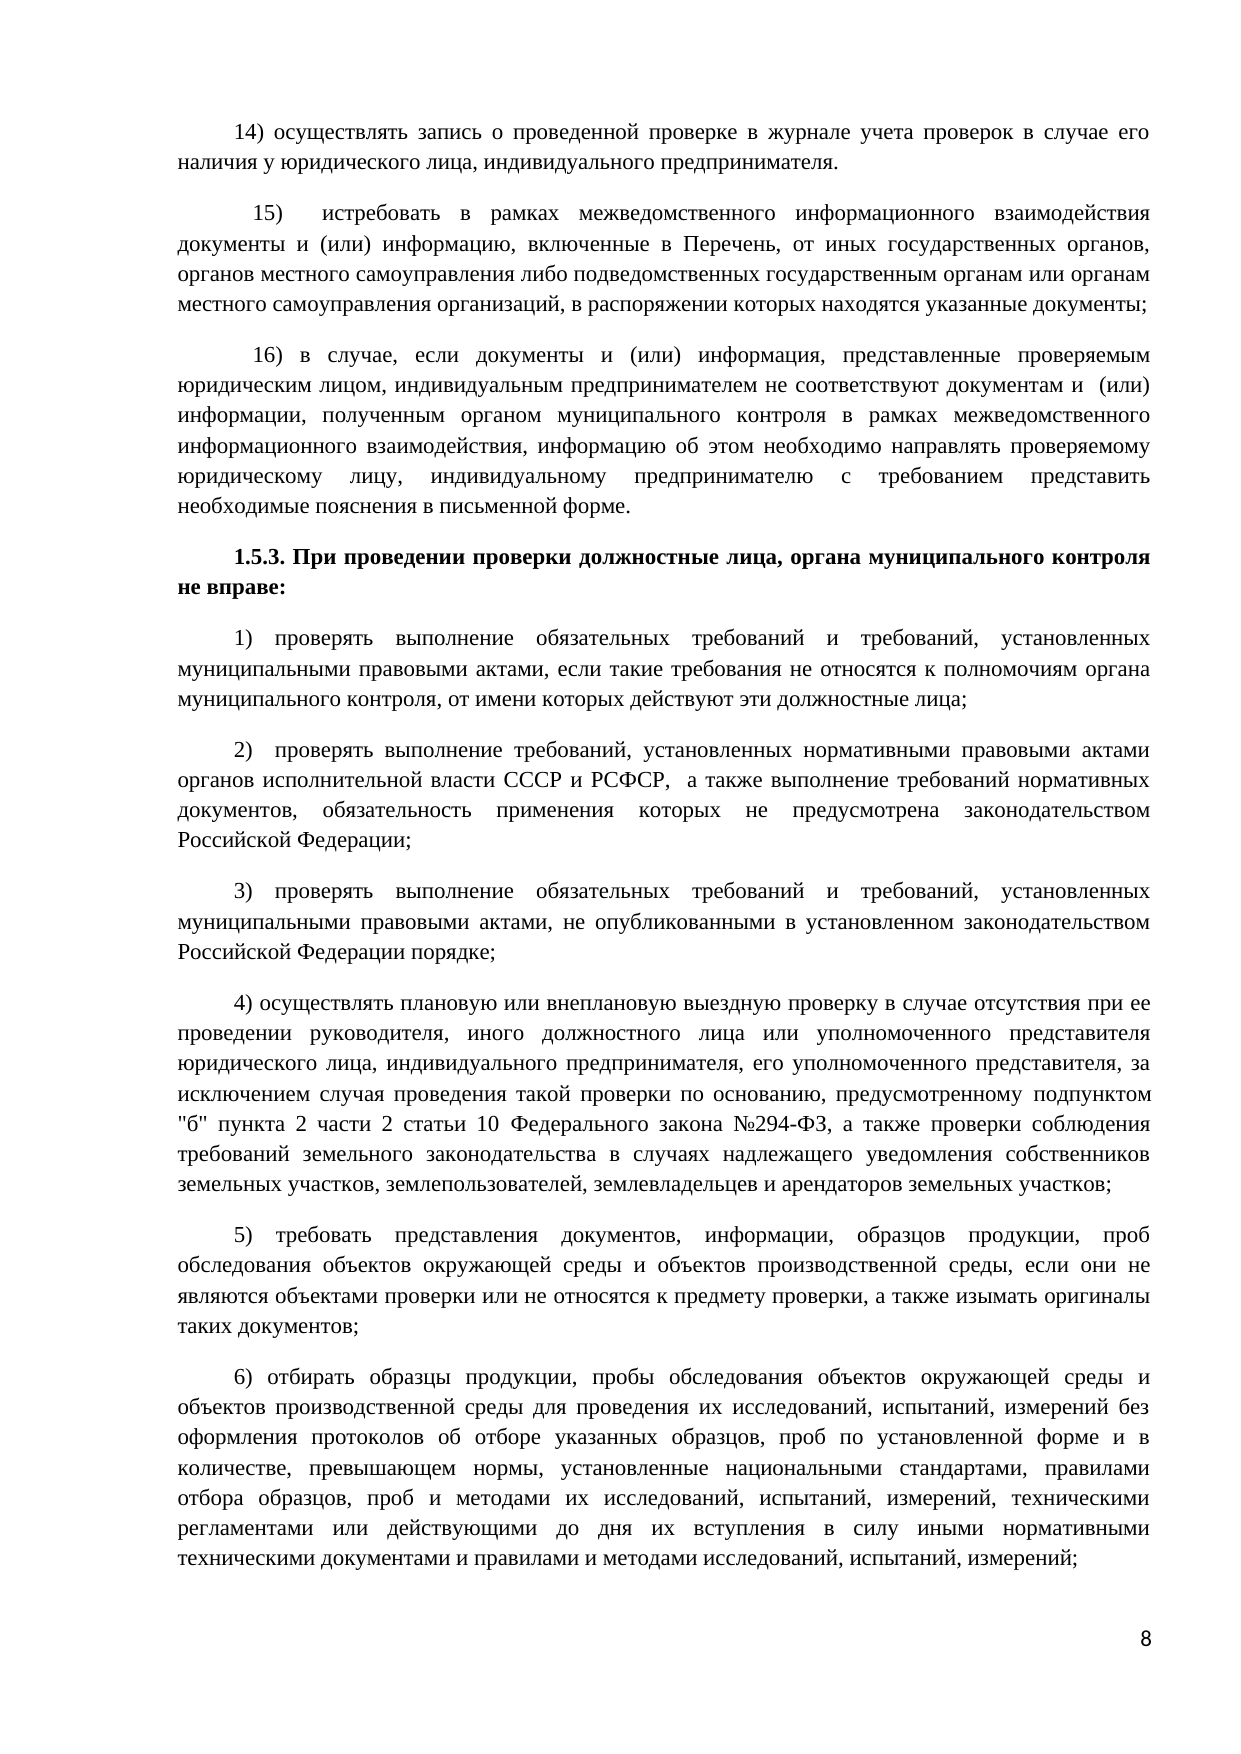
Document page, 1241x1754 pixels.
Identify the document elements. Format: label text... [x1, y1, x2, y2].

text 1) проверять выполнение обязательных требований и требований, установленных муниципальными правовыми актами, если такие требования не относятся к полномочиям органа муниципального контроля, от имени которых действуют эти должностные лица; [177, 624, 1152, 711]
text 5) требовать представления документов, информации, образцов продукции, проб обследования объектов окружающей среды и объектов производственной среды, если они не являются объектами проверки или не относятся к предмету проверки, а также изымать оригиналы таких документов; [177, 1221, 1152, 1338]
text 2) проверять выполнение требований, установленных нормативными правовыми актами органов исполнительной власти СССР и РСФСР, а также выполнение требований нормативных документов, обязательность применения которых не предусмотрена законодательством Российской Федерации; [177, 736, 1152, 853]
text 15) истребовать в рамках межведомственного информационного взаимодействия документы и (или) информацию, включенные в Перечень, от иных государственных органов, органов местного самоуправления либо подведомственных государственным органам или органам местного самоуправления организаций, в распоряжении которых находятся указанные документы; [177, 199, 1152, 316]
text 3) проверять выполнение обязательных требований и требований, установленных муниципальными правовыми актами, не опубликованными в установленном законодательством Российской Федерации порядке; [177, 877, 1152, 964]
text 1.5.3. При проведении проверки должностные лица, органа муниципального контроля не вправе: [177, 543, 1152, 600]
text 14) осуществлять запись о проведенной проверке в журнале учета проверок в случае его наличия у юридического лица, индивидуального предпринимателя. [177, 118, 1152, 175]
text 16) в случае, если документы и (или) информация, представленные проверяемым юридическим лицом, индивидуальным предпринимателем не соответствуют документам и (или) информации, полученным органом муниципального контроля в рамках межведомственного информационного взаимодействия, информацию об этом необходимо направлять проверяемому юридическому лицу, индивидуальному предпринимателю с требованием представить необходимые пояснения в письменной форме. [177, 341, 1152, 518]
text 4) осуществлять плановую или внеплановую выездную проверку в случае отсутствия при ее проведении руководителя, иного должностного лица или уполномоченного представителя юридического лица, индивидуального предпринимателя, его уполномоченного представителя, за исключением случая проведения такой проверки по основанию, предусмотренному подпунктом "б" пункта 2 части 2 статьи 10 Федерального закона №294-ФЗ, а также проверки соблюдения требований земельного законодательства в случаях надлежащего уведомления собственников земельных участков, землепользователей, землевладельцев и арендаторов земельных участков; [177, 989, 1152, 1197]
text 6) отбирать образцы продукции, пробы обследования объектов окружающей среды и объектов производственной среды для проведения их исследований, испытаний, измерений без оформления протоколов об отборе указанных образцов, проб по установленной форме и в количестве, превышающем нормы, установленные национальными стандартами, правилами отбора образцов, проб и методами их исследований, испытаний, измерений, техническими регламентами или действующими до дня их вступления в силу иными нормативными техническими документами и правилами и методами исследований, испытаний, измерений; [177, 1363, 1152, 1571]
